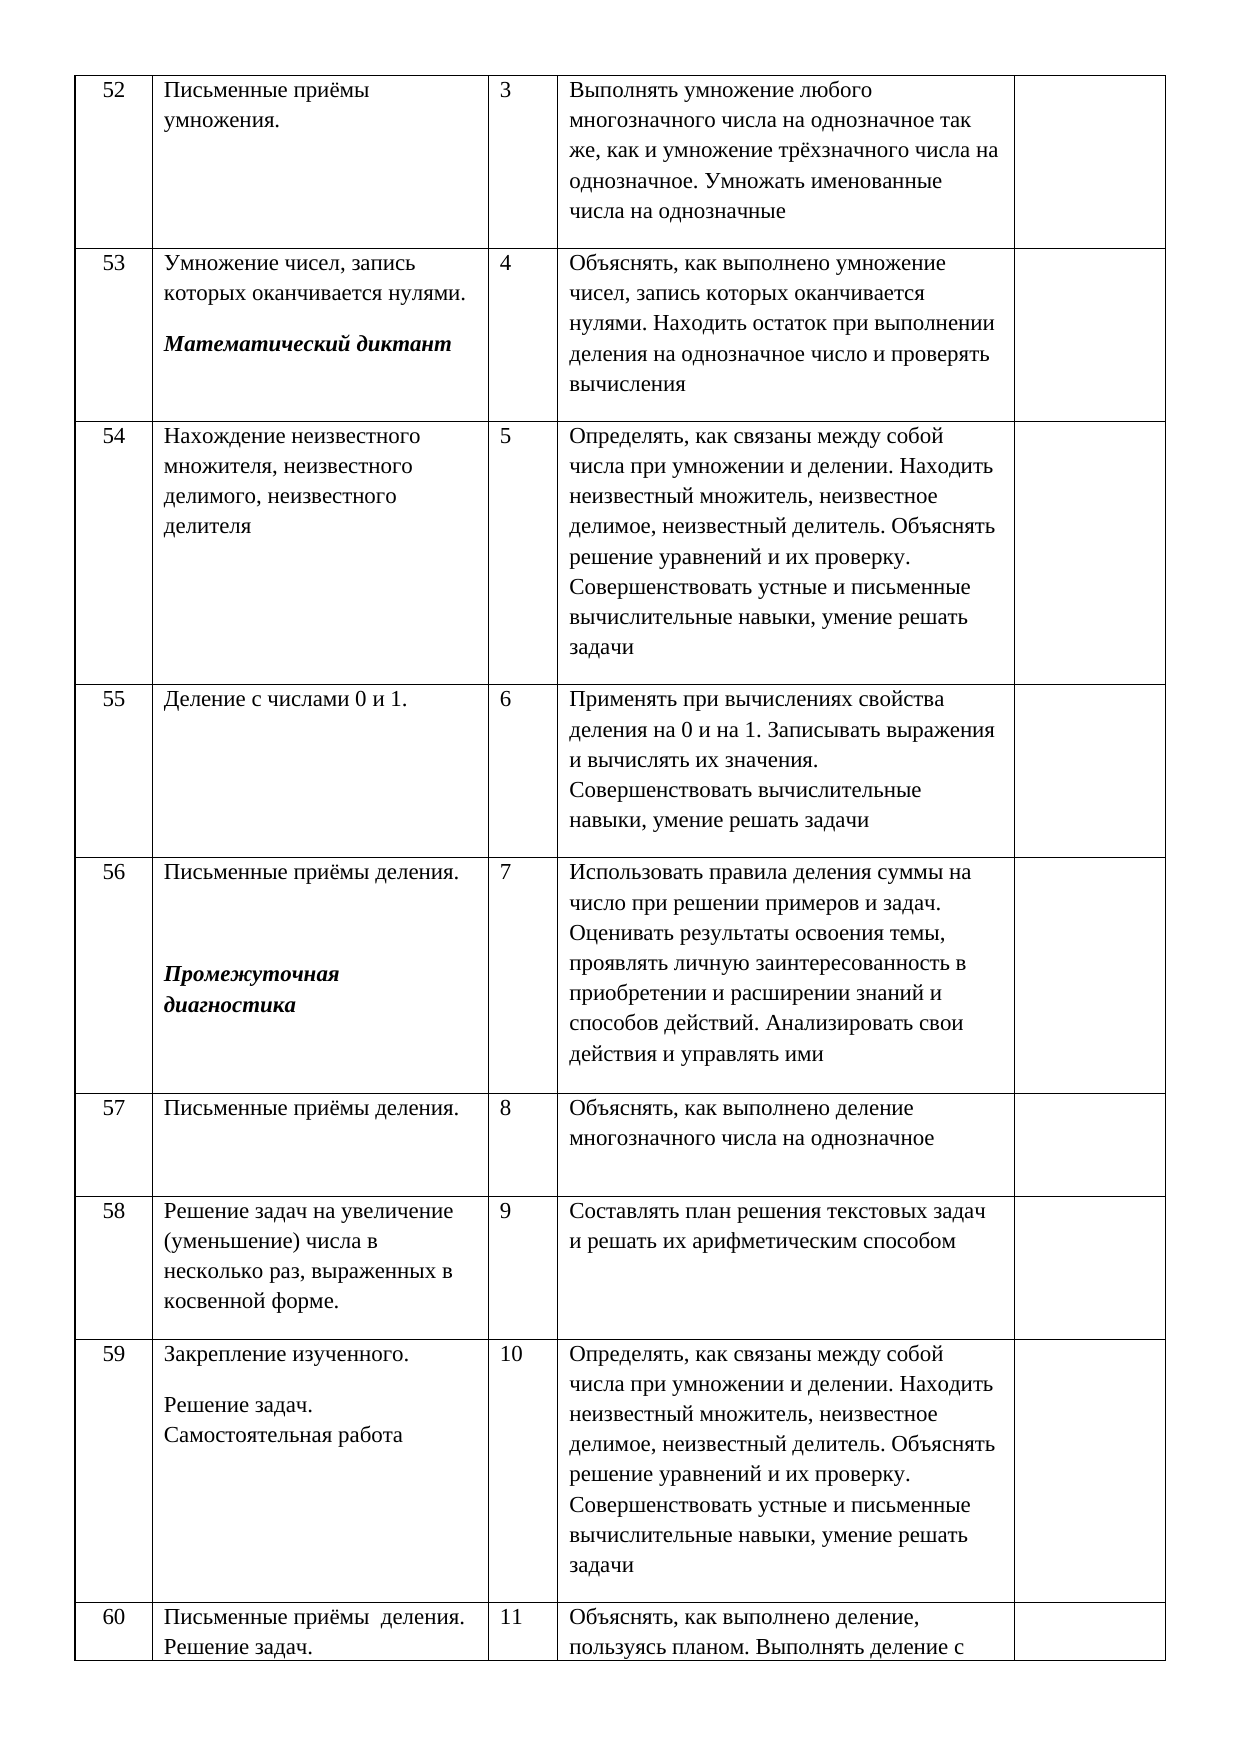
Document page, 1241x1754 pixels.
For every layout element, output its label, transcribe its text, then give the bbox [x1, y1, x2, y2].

table_cell [1015, 1197, 1165, 1338]
table_cell 59 [76, 1340, 152, 1602]
table_cell Решение задач на увеличение (уменьшение) числа в несколько раз, выраженных в косвенной форме. [153, 1197, 488, 1338]
table_cell Использовать правила деления суммы на число при решении примеров и задач. Оценивать результаты освоения темы, проявлять личную заинтересованность в приобретении и расширении знаний и способов действий. Анализировать свои действия и управлять ими [558, 858, 1014, 1093]
table_cell Закрепление изученного. Решение задач. Самостоятельная работа [153, 1340, 488, 1602]
table_cell Деление с числами 0 и 1. [153, 685, 488, 857]
table_cell [1015, 76, 1165, 248]
table_cell Применять при вычислениях свойства деления на 0 и на 1. Записывать выражения и вычислять их значения. Совершенствовать вычислительные навыки, умение решать задачи [558, 685, 1014, 857]
table_cell 8 [489, 1094, 557, 1196]
table_cell 55 [76, 685, 152, 857]
table_cell [1015, 1340, 1165, 1602]
table_cell 11 [489, 1603, 557, 1660]
table_cell 52 [76, 76, 152, 248]
table_cell 7 [489, 858, 557, 1093]
table_cell 56 [76, 858, 152, 1093]
table_cell Письменные приёмы деления. [153, 1094, 488, 1196]
table_cell Определять, как связаны между собой числа при умножении и делении. Находить неизвестный множитель, неизвестное делимое, неизвестный делитель. Объяснять решение уравнений и их проверку. Совершенствовать устные и письменные вычислительные навыки, умение решать задачи [558, 1340, 1014, 1602]
table_cell 53 [76, 249, 152, 421]
table_cell [1015, 1603, 1165, 1660]
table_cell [558, 76, 1014, 248]
table_cell Составлять план решения текстовых задач и решать их арифметическим способом [558, 1197, 1014, 1338]
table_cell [153, 76, 488, 248]
table_cell Нахождение неизвестного множителя, неизвестного делимого, неизвестного делителя [153, 422, 488, 684]
table_cell 6 [489, 685, 557, 857]
table_cell 5 [489, 422, 557, 684]
table_cell Объяснять, как выполнено деление многозначного числа на однозначное [558, 1094, 1014, 1196]
table_cell [1015, 685, 1165, 857]
table_cell 57 [76, 1094, 152, 1196]
table_cell 54 [76, 422, 152, 684]
table_cell Определять, как связаны между собой числа при умножении и делении. Находить неизвестный множитель, неизвестное делимое, неизвестный делитель. Объяснять решение уравнений и их проверку. Совершенствовать устные и письменные вычислительные навыки, умение решать задачи [558, 422, 1014, 684]
table_cell [1015, 1094, 1165, 1196]
table_cell 10 [489, 1340, 557, 1602]
table_cell 9 [489, 1197, 557, 1338]
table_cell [153, 1603, 488, 1660]
table_cell Письменные приёмы деления. Промежуточная диагностика [153, 858, 488, 1093]
table_cell [1015, 249, 1165, 421]
table_cell 58 [76, 1197, 152, 1338]
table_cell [558, 1603, 1014, 1660]
table_cell [1015, 422, 1165, 684]
table_cell [1015, 858, 1165, 1093]
table_cell Объяснять, как выполнено умножение чисел, запись которых оканчивается нулями. Находить остаток при выполнении деления на однозначное число и проверять вычисления [558, 249, 1014, 421]
table_cell Умножение чисел, запись которых оканчивается нулями. Математический диктант [153, 249, 488, 421]
table_cell 60 [76, 1603, 152, 1660]
table_cell 3 [489, 76, 557, 248]
table_cell 4 [489, 249, 557, 421]
